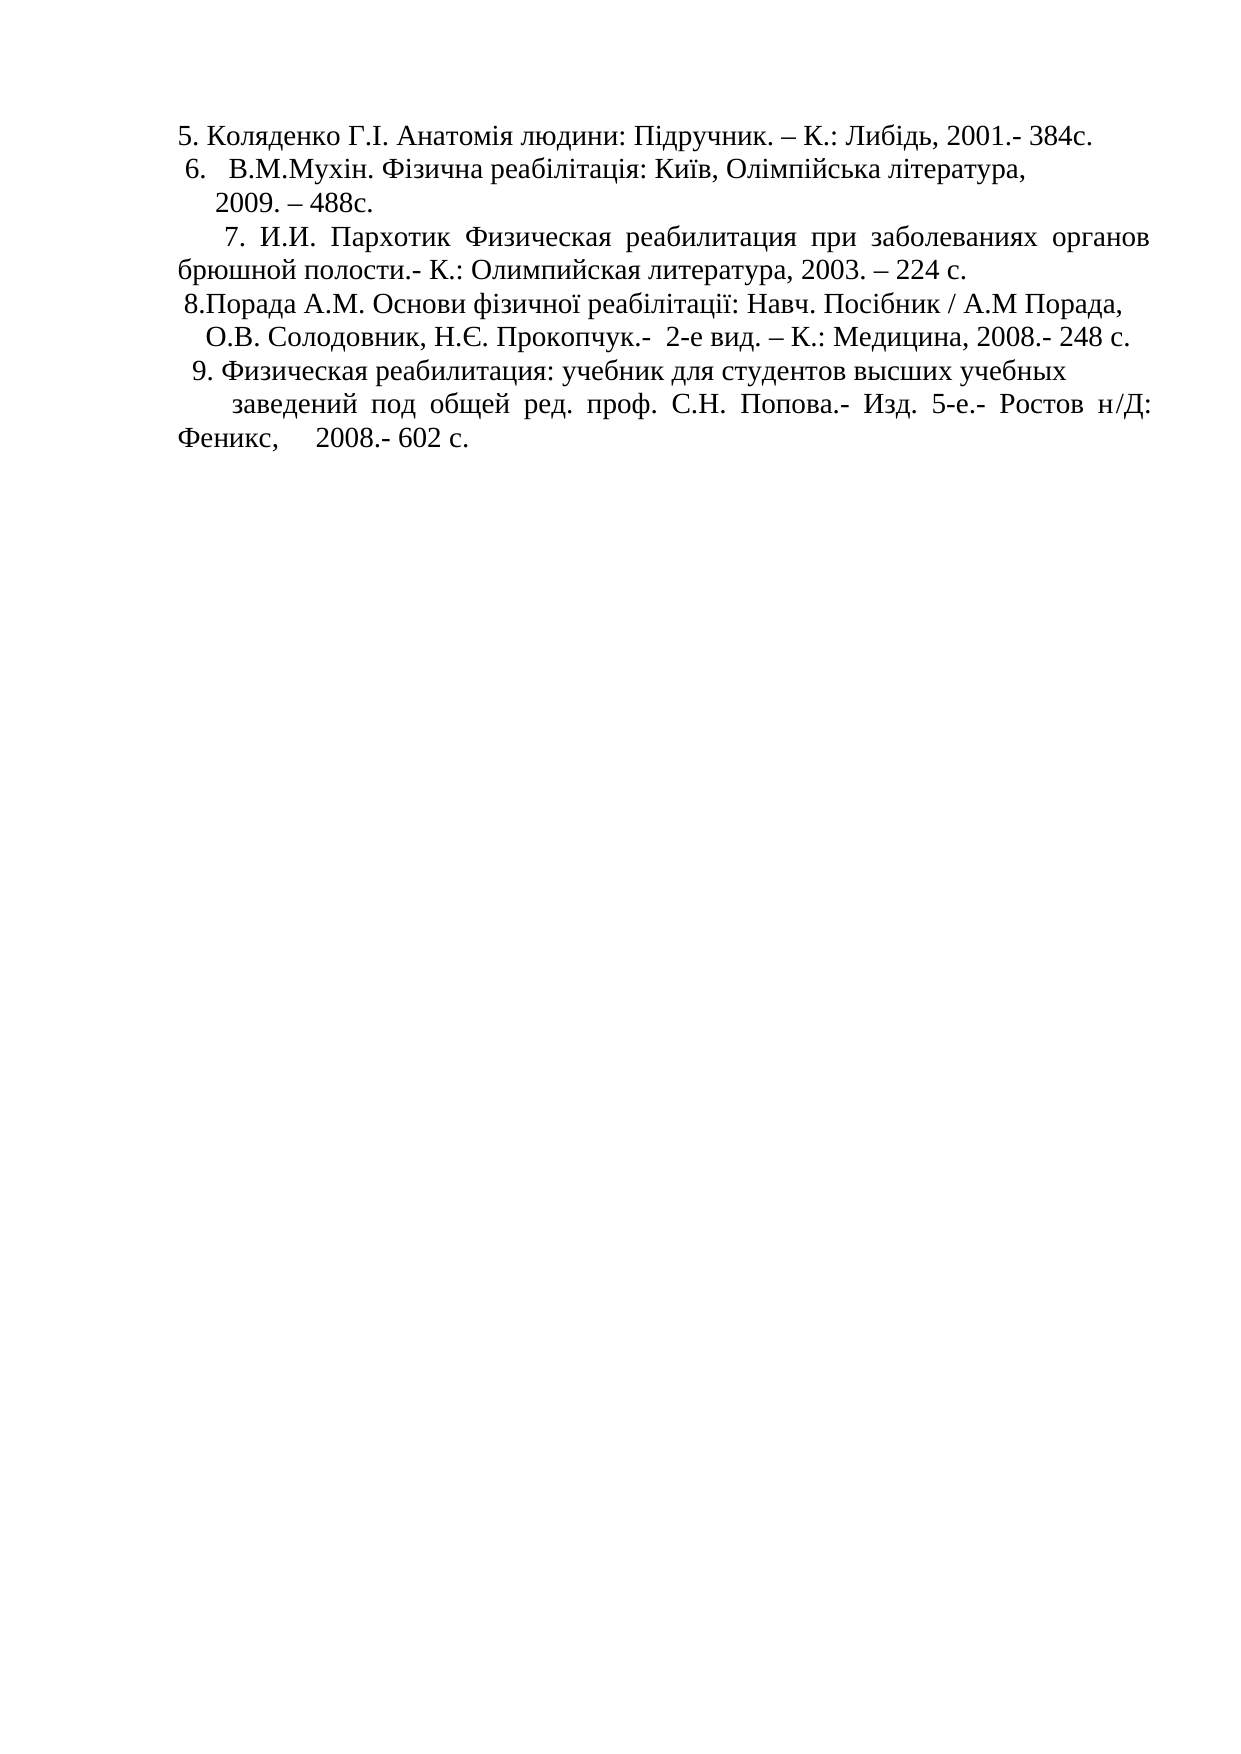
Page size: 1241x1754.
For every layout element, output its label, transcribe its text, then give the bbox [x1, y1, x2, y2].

text 7. И.И. Пархотик Физическая реабилитация при заболеваниях органов брюшной полости.- К.: Олимпийская литература, 2003. – 224 с. [140, 219, 1152, 286]
text О.В. Солодовник, Н.Є. Прокопчук.- 2-е вид. – К.: Медицина, 2008.- 248 с. [140, 319, 1152, 353]
text 9. Физическая реабилитация: учебник для студентов высших учебных [177, 353, 1152, 386]
text 8.Порада А.М. Основи фізичної реабілітації: Навч. Посібник / А.М Порада, [140, 286, 1152, 319]
text заведений под общей ред. проф. С.Н. Попова.- Изд. 5-е.- Ростов н/Д: Феникс, 2008.- 602 с. [177, 386, 1152, 453]
text 5. Коляденко Г.І. Анатомія людини: Підручник. – К.: Либідь, 2001.- 384с. [177, 118, 1152, 152]
text 6. В.М.Мухін. Фізична реабілітація: Київ, Олімпійська література, 2009. – 488с. [177, 152, 1026, 219]
